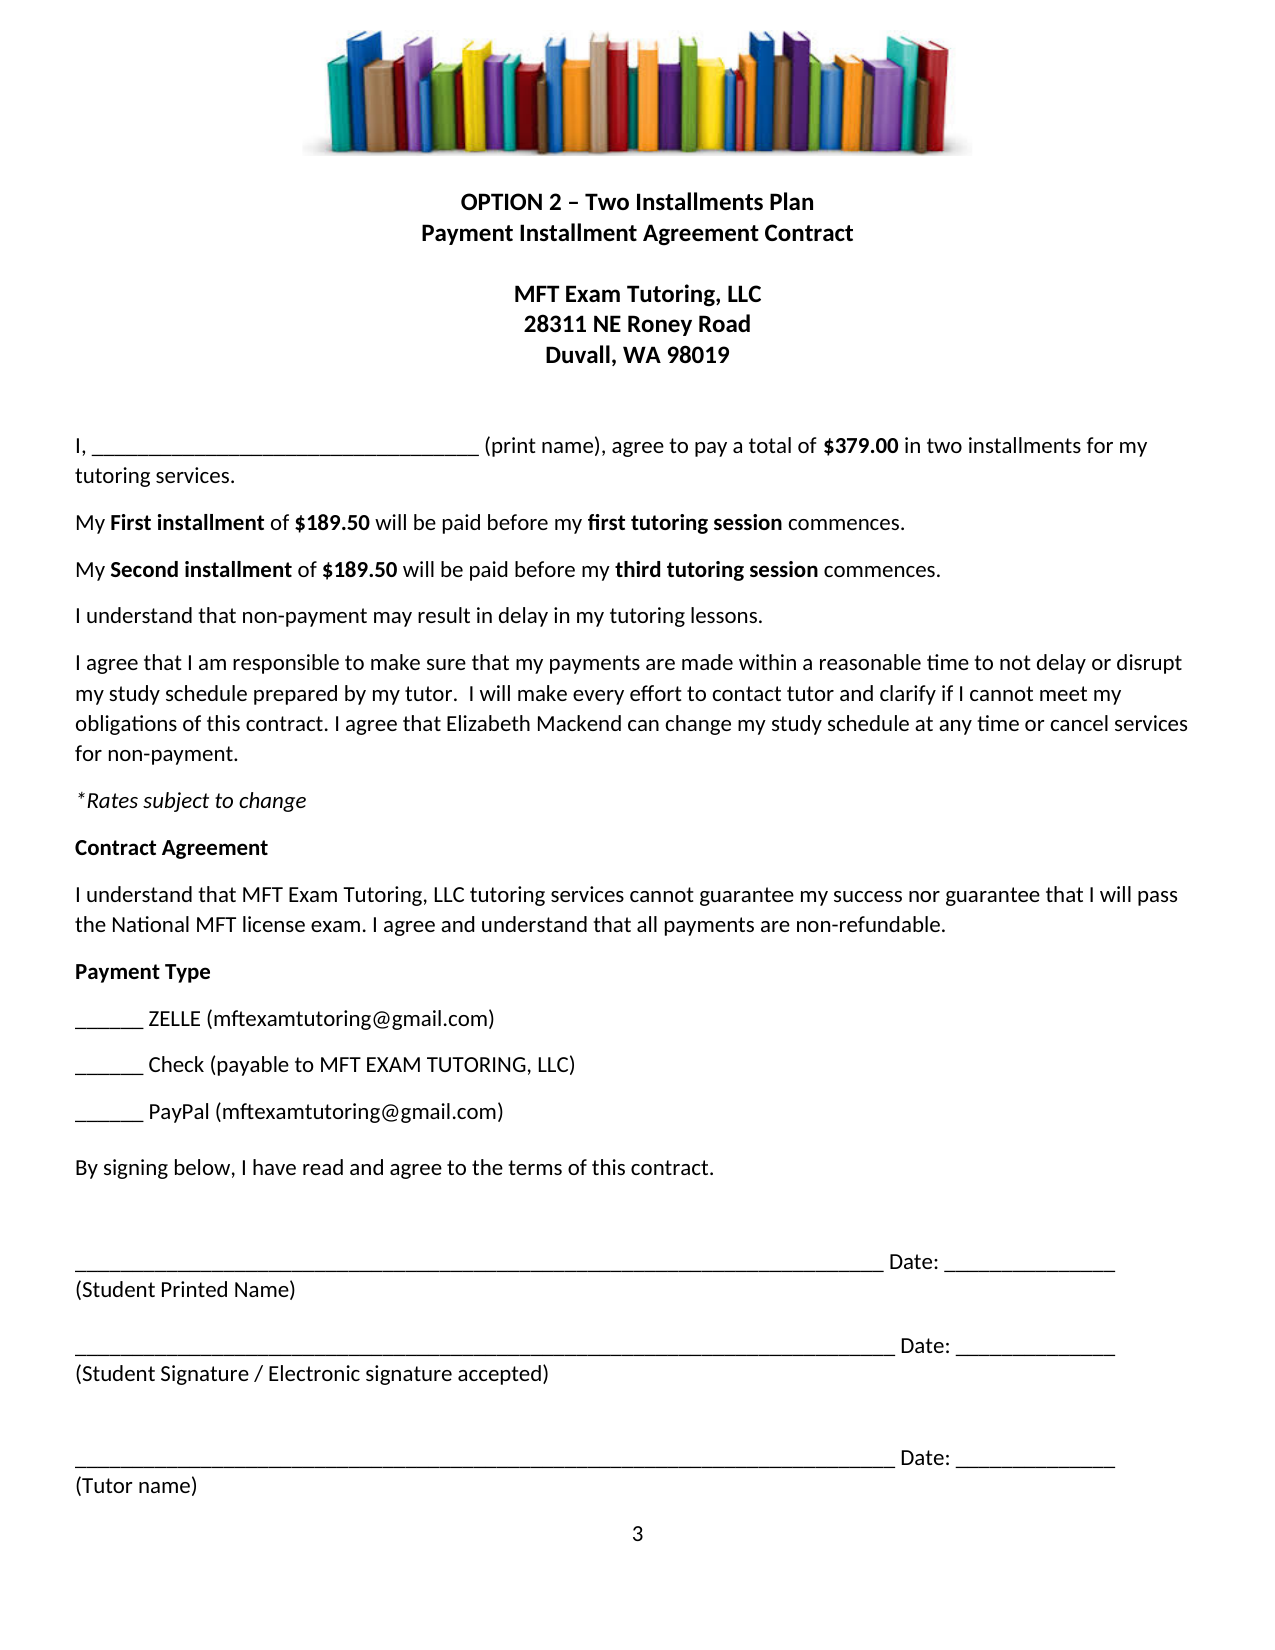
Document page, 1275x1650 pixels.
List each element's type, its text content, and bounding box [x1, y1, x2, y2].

text I agree that I am responsible to make sure that my payments are made within a reasonable time to not delay or disrupt my study schedule prepared by my tutor. I will make every effort to contact tutor and clarify if I cannot meet my obligations of this contract. I agree that Elizabeth Mackend can change my study schedule at any time or cancel services for non-payment. [75, 648, 1200, 767]
text MFT Exam Tutoring, LLC [75, 278, 1200, 309]
text ______ PayPal (mftexamtutoring@gmail.com) [75, 1097, 1200, 1125]
text (Student Signature / Electronic signature accepted) [75, 1359, 1200, 1387]
text OPTION 2 – Two Installments Plan [75, 187, 1200, 217]
text I, __________________________________ (print name), agree to pay a total of $379.00 in two installments for my tutoring services. [75, 431, 1200, 489]
text (Tutor name) [75, 1471, 1200, 1499]
text Payment Type [75, 957, 1200, 985]
text ______ ZELLE (mftexamtutoring@gmail.com) [75, 1004, 1200, 1032]
text My First installment of $189.50 will be paid before my first tutoring session commences. [75, 508, 1200, 536]
text My Second installment of $189.50 will be paid before my third tutoring session commences. [75, 555, 1200, 583]
text 28311 NE Roney Road [75, 309, 1200, 339]
text (Student Printed Name) [75, 1275, 1200, 1303]
text I understand that MFT Exam Tutoring, LLC tutoring services cannot guarantee my success nor guarantee that I will pass the National MFT license exam. I agree and understand that all payments are non-refundable. [75, 880, 1200, 938]
text ________________________________________________________________________ Date: ______________ [75, 1331, 1200, 1359]
text ________________________________________________________________________ Date: ______________ [75, 1443, 1200, 1471]
text Contract Agreement [75, 833, 1200, 861]
text *Rates subject to change [75, 786, 1200, 814]
text ______ Check (payable to MFT EXAM TUTORING, LLC) [75, 1051, 1200, 1078]
text Payment Installment Agreement Contract [75, 217, 1200, 248]
text I understand that non-payment may result in delay in my tutoring lessons. [75, 602, 1200, 629]
picture [302, 30, 973, 156]
text _______________________________________________________________________ Date: _______________ [75, 1247, 1200, 1275]
text By signing below, I have read and agree to the terms of this contract. [75, 1153, 1200, 1181]
text Duvall, WA 98019 [75, 339, 1200, 370]
